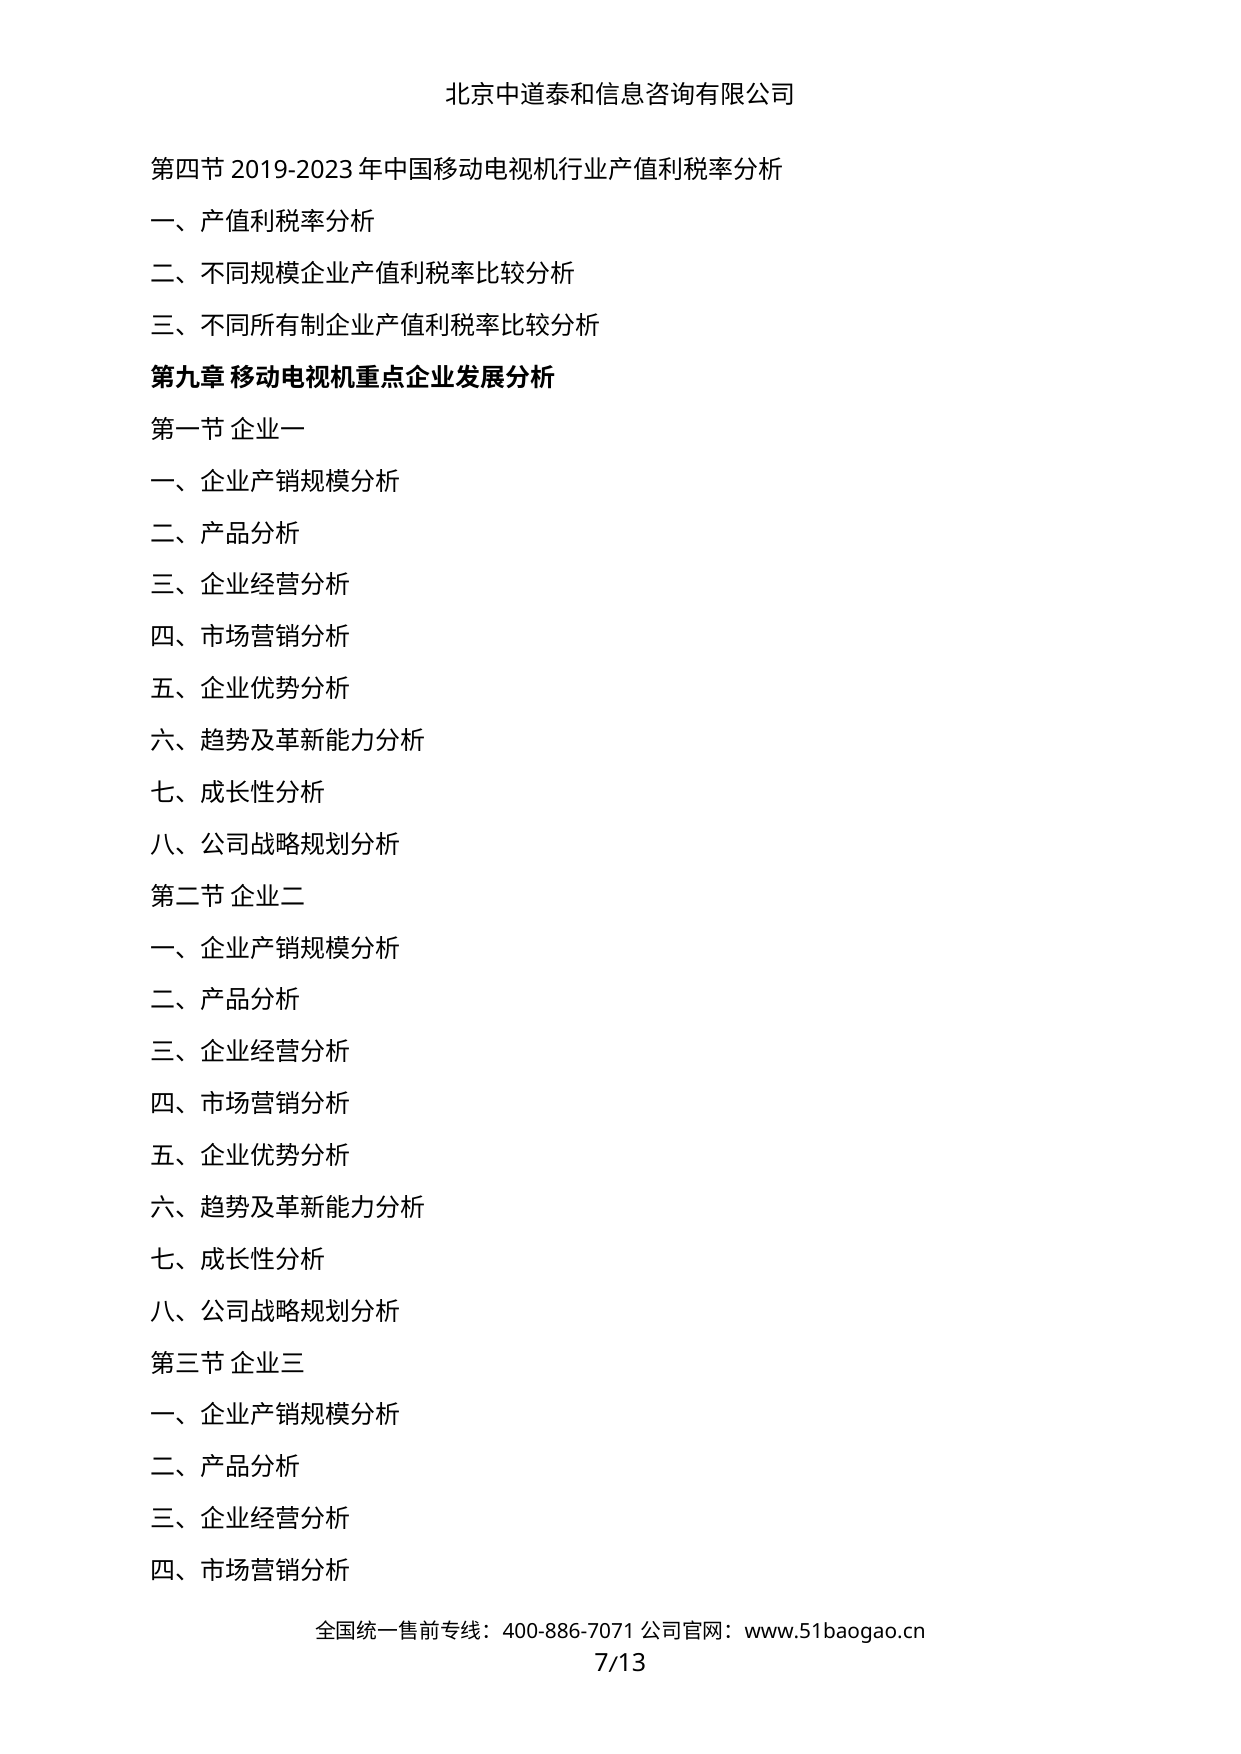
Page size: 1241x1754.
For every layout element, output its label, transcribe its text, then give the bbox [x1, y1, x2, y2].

text 第四节 2019-2023年中国移动电视机行业产值利税率分析 [150, 150, 1090, 186]
text 二、不同规模企业产值利税率比较分析 [150, 254, 1090, 290]
text 第二节 企业二 [150, 876, 1090, 912]
text 第三节 企业三 [150, 1343, 1090, 1379]
text 五、企业优势分析 [150, 669, 1090, 705]
text 四、市场营销分析 [150, 617, 1090, 653]
text 六、趋势及革新能力分析 [150, 1187, 1090, 1224]
text 二、产品分析 [150, 980, 1090, 1016]
text 三、企业经营分析 [150, 1499, 1090, 1535]
text 六、趋势及革新能力分析 [150, 721, 1090, 757]
text 一、产值利税率分析 [150, 202, 1090, 238]
text 三、企业经营分析 [150, 1032, 1090, 1068]
text 第九章 移动电视机重点企业发展分析 [150, 357, 1090, 394]
text 三、企业经营分析 [150, 565, 1090, 601]
text 三、不同所有制企业产值利税率比较分析 [150, 306, 1090, 342]
text 四、市场营销分析 [150, 1551, 1090, 1587]
text 八、公司战略规划分析 [150, 1291, 1090, 1327]
text 二、产品分析 [150, 513, 1090, 549]
text 一、企业产销规模分析 [150, 461, 1090, 497]
text 八、公司战略规划分析 [150, 824, 1090, 861]
text 第一节 企业一 [150, 409, 1090, 446]
text 五、企业优势分析 [150, 1136, 1090, 1172]
text 七、成长性分析 [150, 1239, 1090, 1276]
text 二、产品分析 [150, 1447, 1090, 1483]
text 四、市场营销分析 [150, 1084, 1090, 1120]
text 七、成长性分析 [150, 772, 1090, 809]
text 一、企业产销规模分析 [150, 1395, 1090, 1431]
text 一、企业产销规模分析 [150, 928, 1090, 964]
